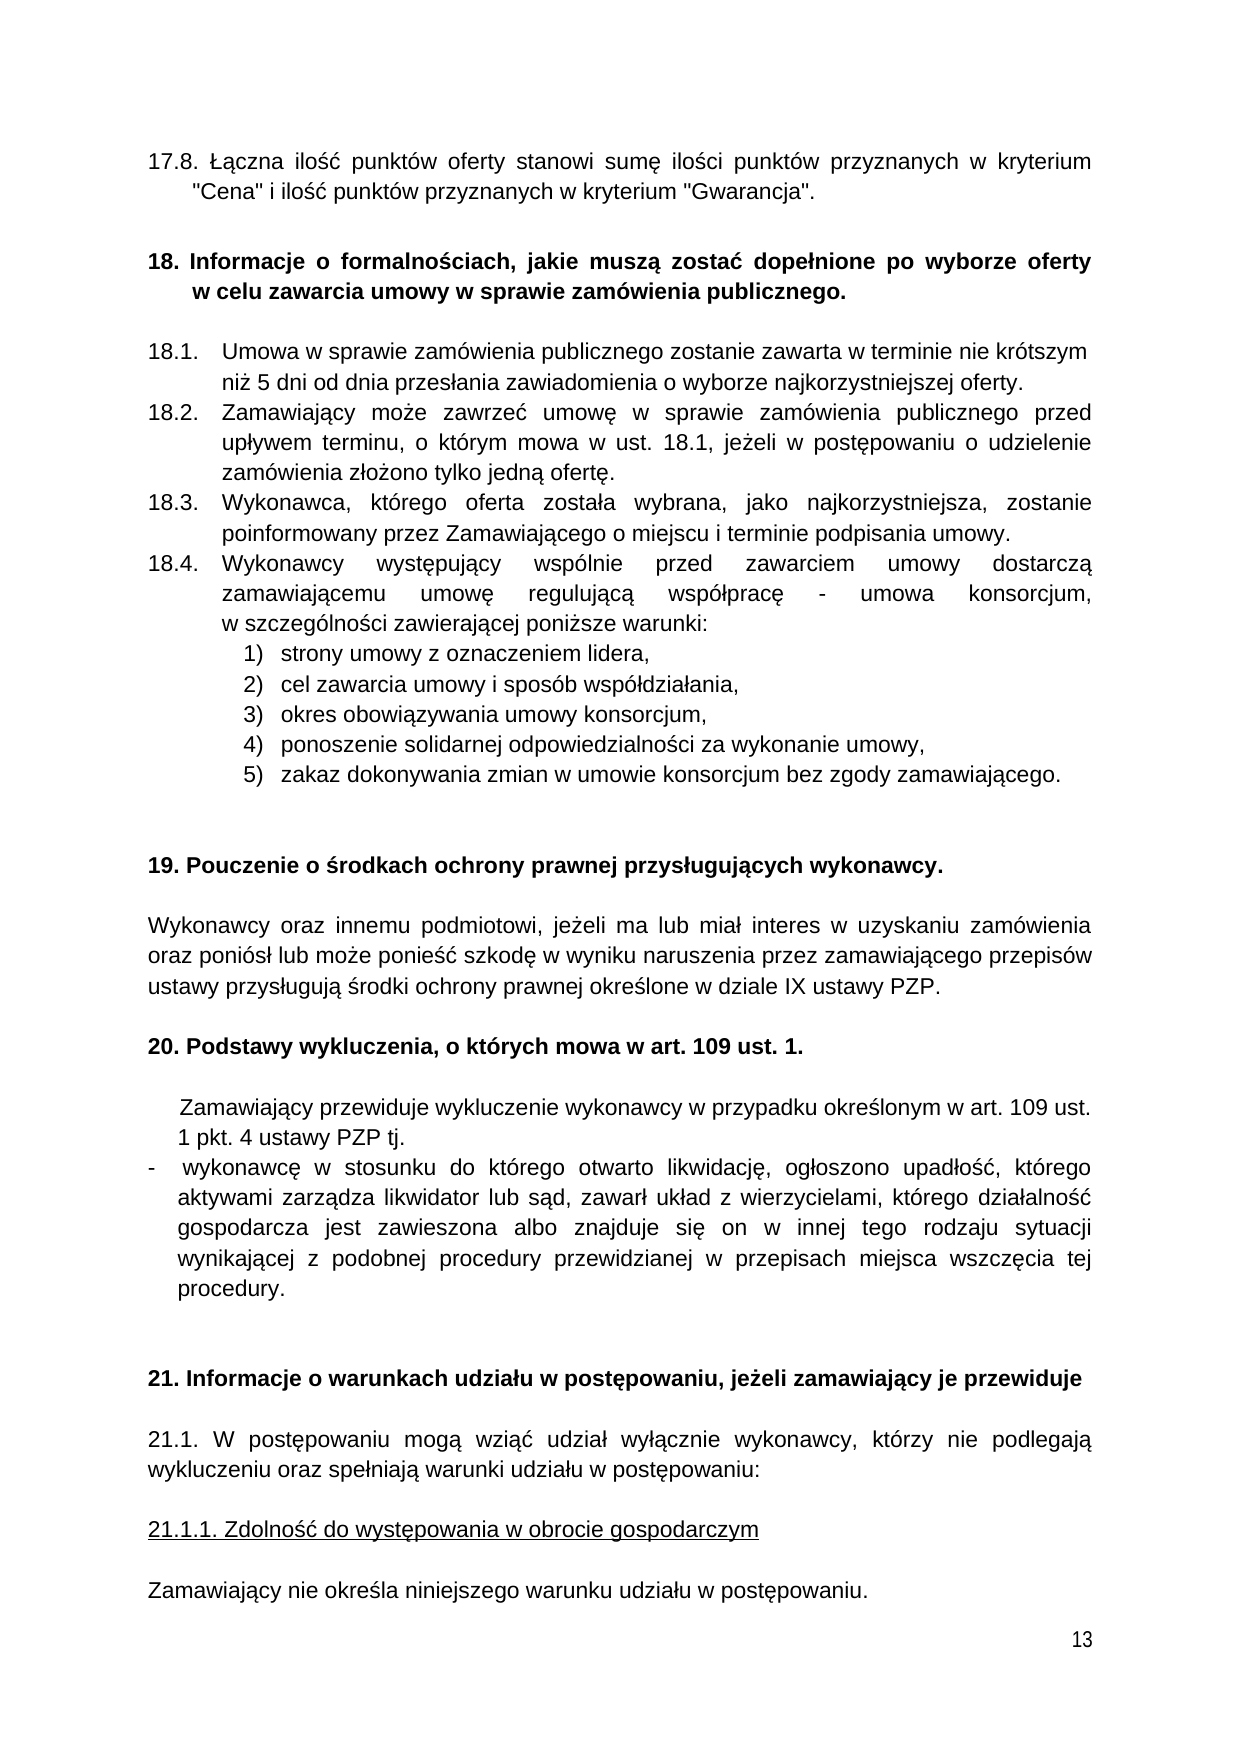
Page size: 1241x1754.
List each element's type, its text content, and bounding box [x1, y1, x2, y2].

text 21. Informacje o warunkach udziału w postępowaniu, jeżeli zamawiający je przewiduje [148, 1365, 1092, 1392]
list cel zawarcia umowy i sposób współdziałania, [243, 671, 1092, 697]
text 20. Podstawy wykluczenia, o których mowa w art. 109 ust. 1. [148, 1033, 1092, 1059]
text Zamawiający przewiduje wykluczenie wykonawcy w przypadku określonym w art. 109 ust. 1 pkt. 4 ustawy PZP tj. [148, 1093, 1092, 1150]
list Wykonawcy występujący wspólnie przed zawarciem umowy dostarczą zamawiającemu umowę regulującą współpracę - umowa konsorcjum, w szczególności zawierającej poniższe warunki: [148, 550, 1092, 636]
text 18. Informacje o formalnościach, jakie muszą zostać dopełnione po wyborze oferty w celu zawarcia umowy w sprawie zamówienia publicznego. [148, 248, 1092, 304]
list okres obowiązywania umowy konsorcjum, [243, 701, 1092, 727]
list ponoszenie solidarnej odpowiedzialności za wykonanie umowy, [243, 731, 1092, 757]
list Wykonawca, którego oferta została wybrana, jako najkorzystniejsza, zostanie poinformowany przez Zamawiającego o miejscu i terminie podpisania umowy. [148, 489, 1092, 546]
text 21.1.1. Zdolność do występowania w obrocie gospodarczym [148, 1516, 1092, 1543]
list strony umowy z oznaczeniem lidera, [243, 640, 1092, 667]
text - wykonawcę w stosunku do którego otwarto likwidację, ogłoszono upadłość, którego aktywami zarządza likwidator lub sąd, zawarł układ z wierzycielami, którego działalność gospodarcza jest zawieszona albo znajduje się on w innej tego rodzaju sytuacji wynikającej z podobnej procedury przewidzianej w przepisach miejsca wszczęcia tej procedury. [148, 1154, 1092, 1301]
text 21.1. W postępowaniu mogą wziąć udział wyłącznie wykonawcy, którzy nie podlegają wykluczeniu oraz spełniają warunki udziału w postępowaniu: [148, 1426, 1092, 1482]
text Zamawiający nie określa niniejszego warunku udziału w postępowaniu. [148, 1577, 1092, 1603]
text Wykonawcy oraz innemu podmiotowi, jeżeli ma lub miał interes w uzyskaniu zamówienia oraz poniósł lub może ponieść szkodę w wyniku naruszenia przez zamawiającego przepisów ustawy przysługują środki ochrony prawnej określone w dziale IX ustawy PZP. [148, 912, 1092, 999]
list zakaz dokonywania zmian w umowie konsorcjum bez zgody zamawiającego. [243, 761, 1092, 787]
text 19. Pouczenie o środkach ochrony prawnej przysługujących wykonawcy. [148, 852, 1092, 878]
list Umowa w sprawie zamówienia publicznego zostanie zawarta w terminie nie krótszym niż 5 dni od dnia przesłania zawiadomienia o wyborze najkorzystniejszej oferty. [148, 338, 1092, 395]
list Zamawiający może zawrzeć umowę w sprawie zamówienia publicznego przed upływem terminu, o którym mowa w ust. 18.1, jeżeli w postępowaniu o udzielenie zamówienia złożono tylko jedną ofertę. [148, 399, 1092, 485]
text 17.8. Łączna ilość punktów oferty stanowi sumę ilości punktów przyznanych w kryterium "Cena" i ilość punktów przyznanych w kryterium "Gwarancja". [148, 148, 1092, 204]
